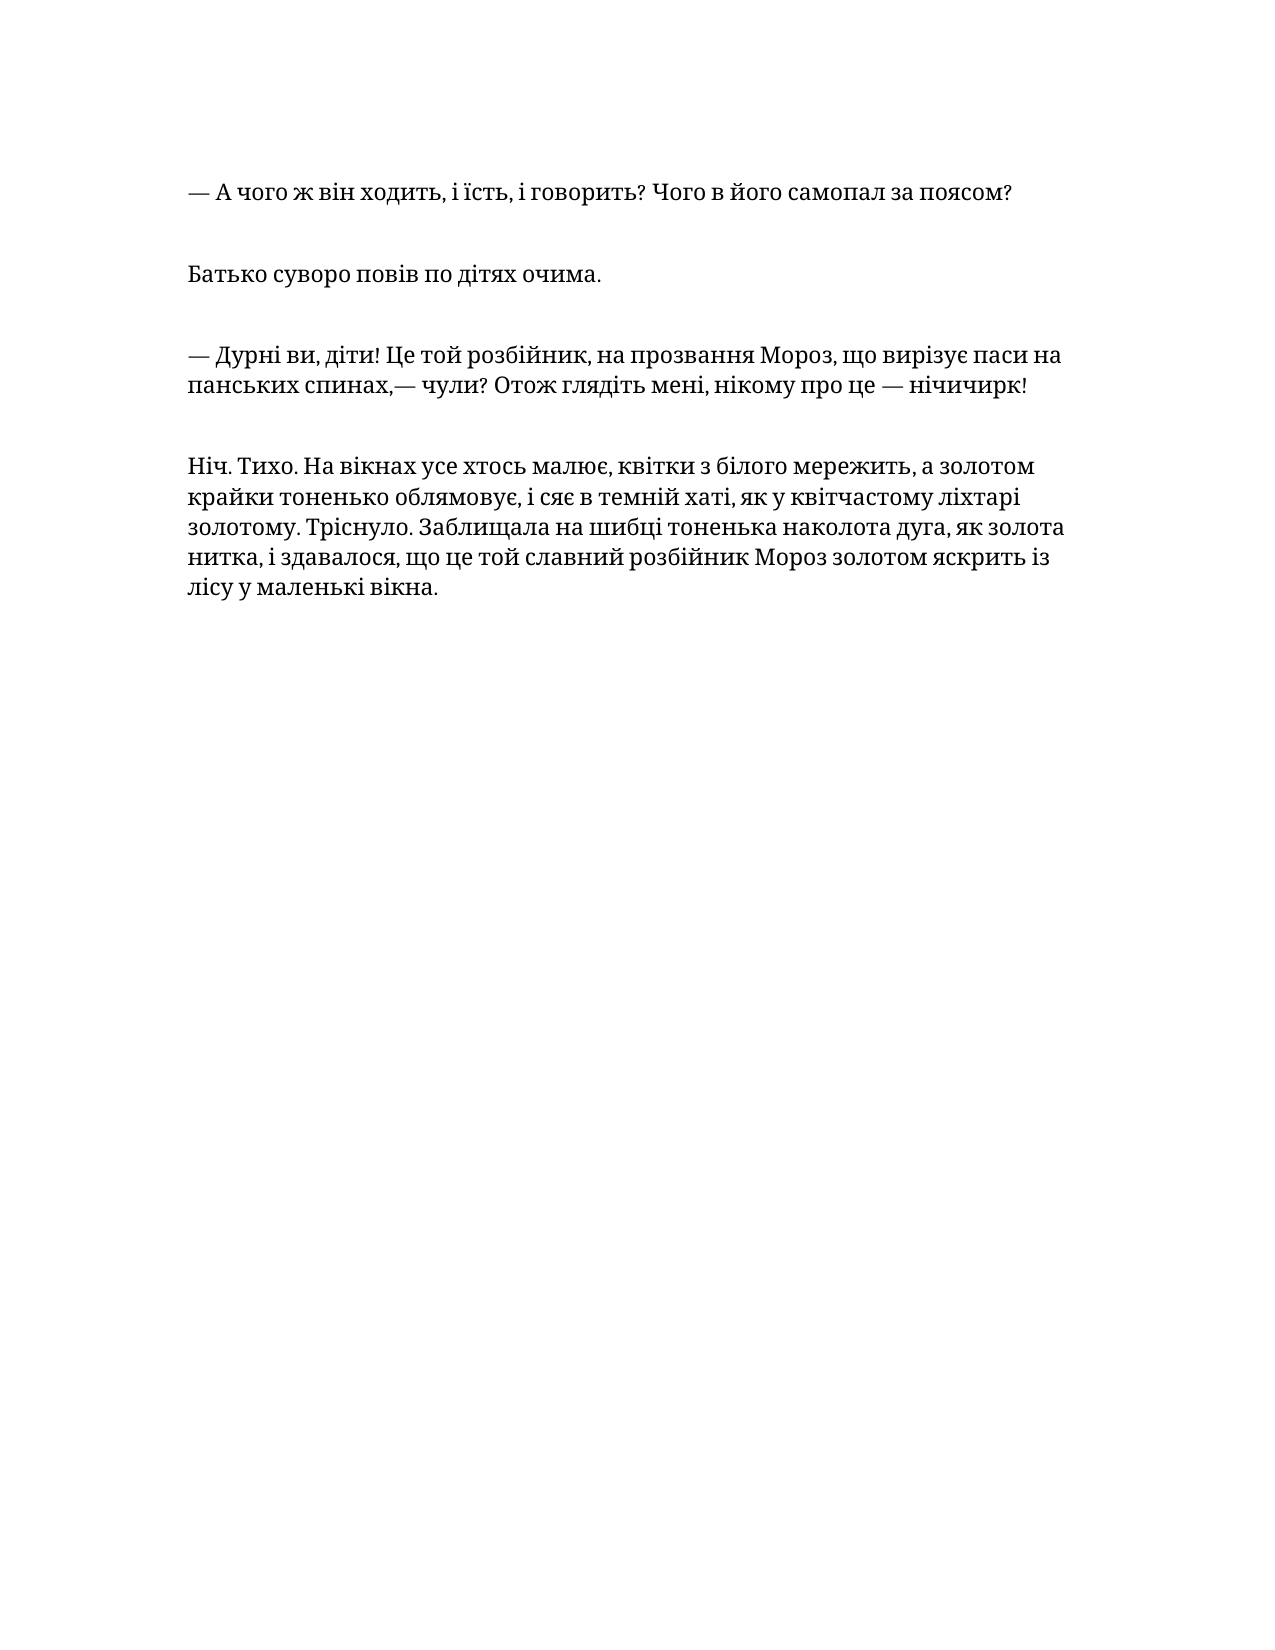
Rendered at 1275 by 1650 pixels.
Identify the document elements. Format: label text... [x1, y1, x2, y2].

text Батько суворо повів по дітях очима. [187, 231, 1087, 288]
text — Дурні ви, діти! Це той розбійник, на прозвання Мороз, що вирізує паси на панських спинах,— чули? Отож глядіть мені, нікому про це — нічичирк! [187, 312, 1087, 399]
text — А чого ж він ходить, і їсть, і говорить? Чого в його самопал за поясом? [187, 150, 1087, 207]
text Ніч. Тихо. На вікнах усе хтось малює, квітки з білого мережить, а золотом крайки тоненько облямовує, і сяє в темній хаті, як у квітчастому ліхтарі золотому. Тріснуло. Заблищала на шибці тоненька наколота дуга, як золота нитка, і здавалося, що це той славний розбійник Мороз золотом яскрить із лісу у маленькі вікна. [187, 424, 1087, 601]
